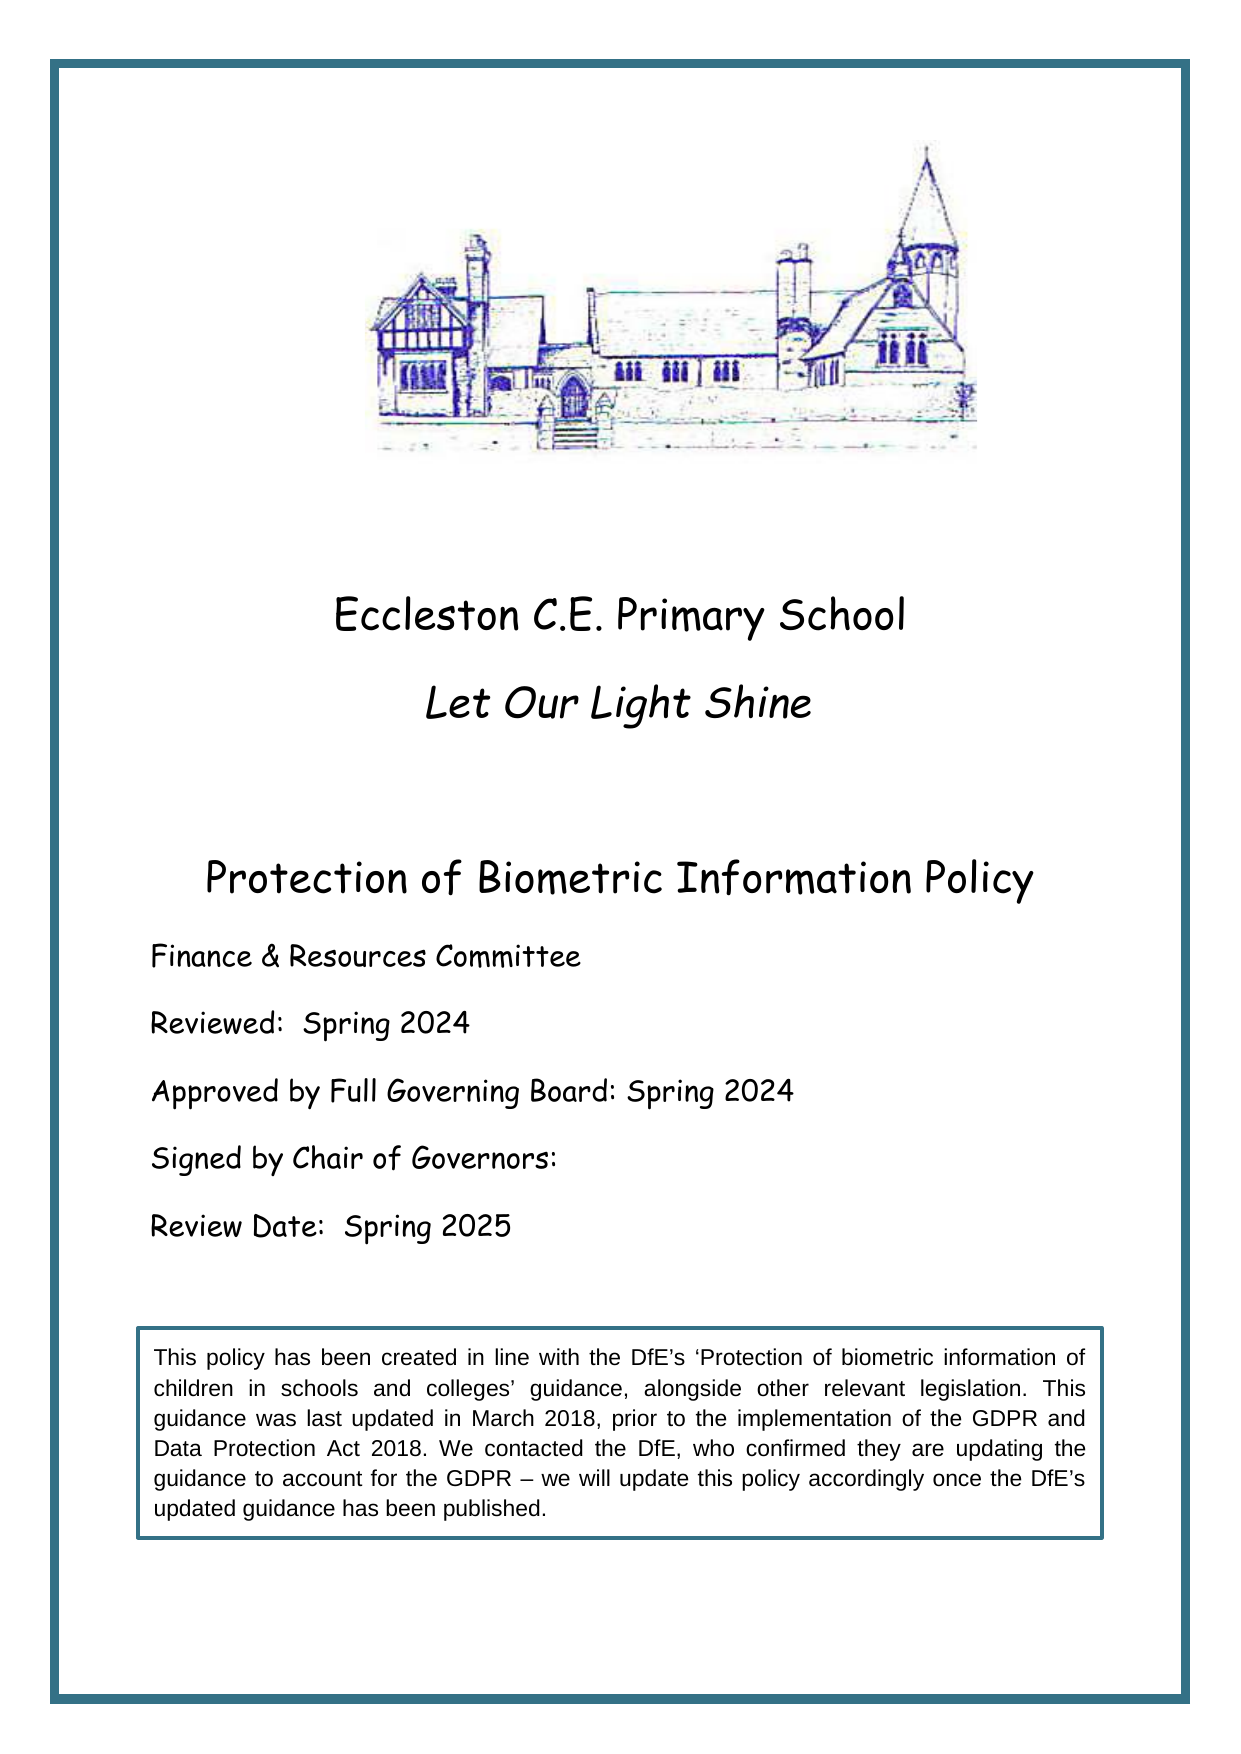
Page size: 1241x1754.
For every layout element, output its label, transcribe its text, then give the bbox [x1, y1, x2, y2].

text Protection of Biometric Information Policy [150, 847, 1090, 905]
text Let Our Light Shine [150, 671, 1090, 729]
text Eccleston C.E. Primary School [150, 584, 1090, 642]
text Review Date: Spring 2025 [150, 1204, 1090, 1245]
picture [364, 140, 978, 497]
text Approved by Full Governing Board: Spring 2024 [150, 1069, 1090, 1110]
text Signed by Chair of Governors: [150, 1137, 1090, 1177]
text Finance & Resources Committee [150, 934, 1090, 975]
text Reviewed: Spring 2024 [150, 1002, 1090, 1042]
